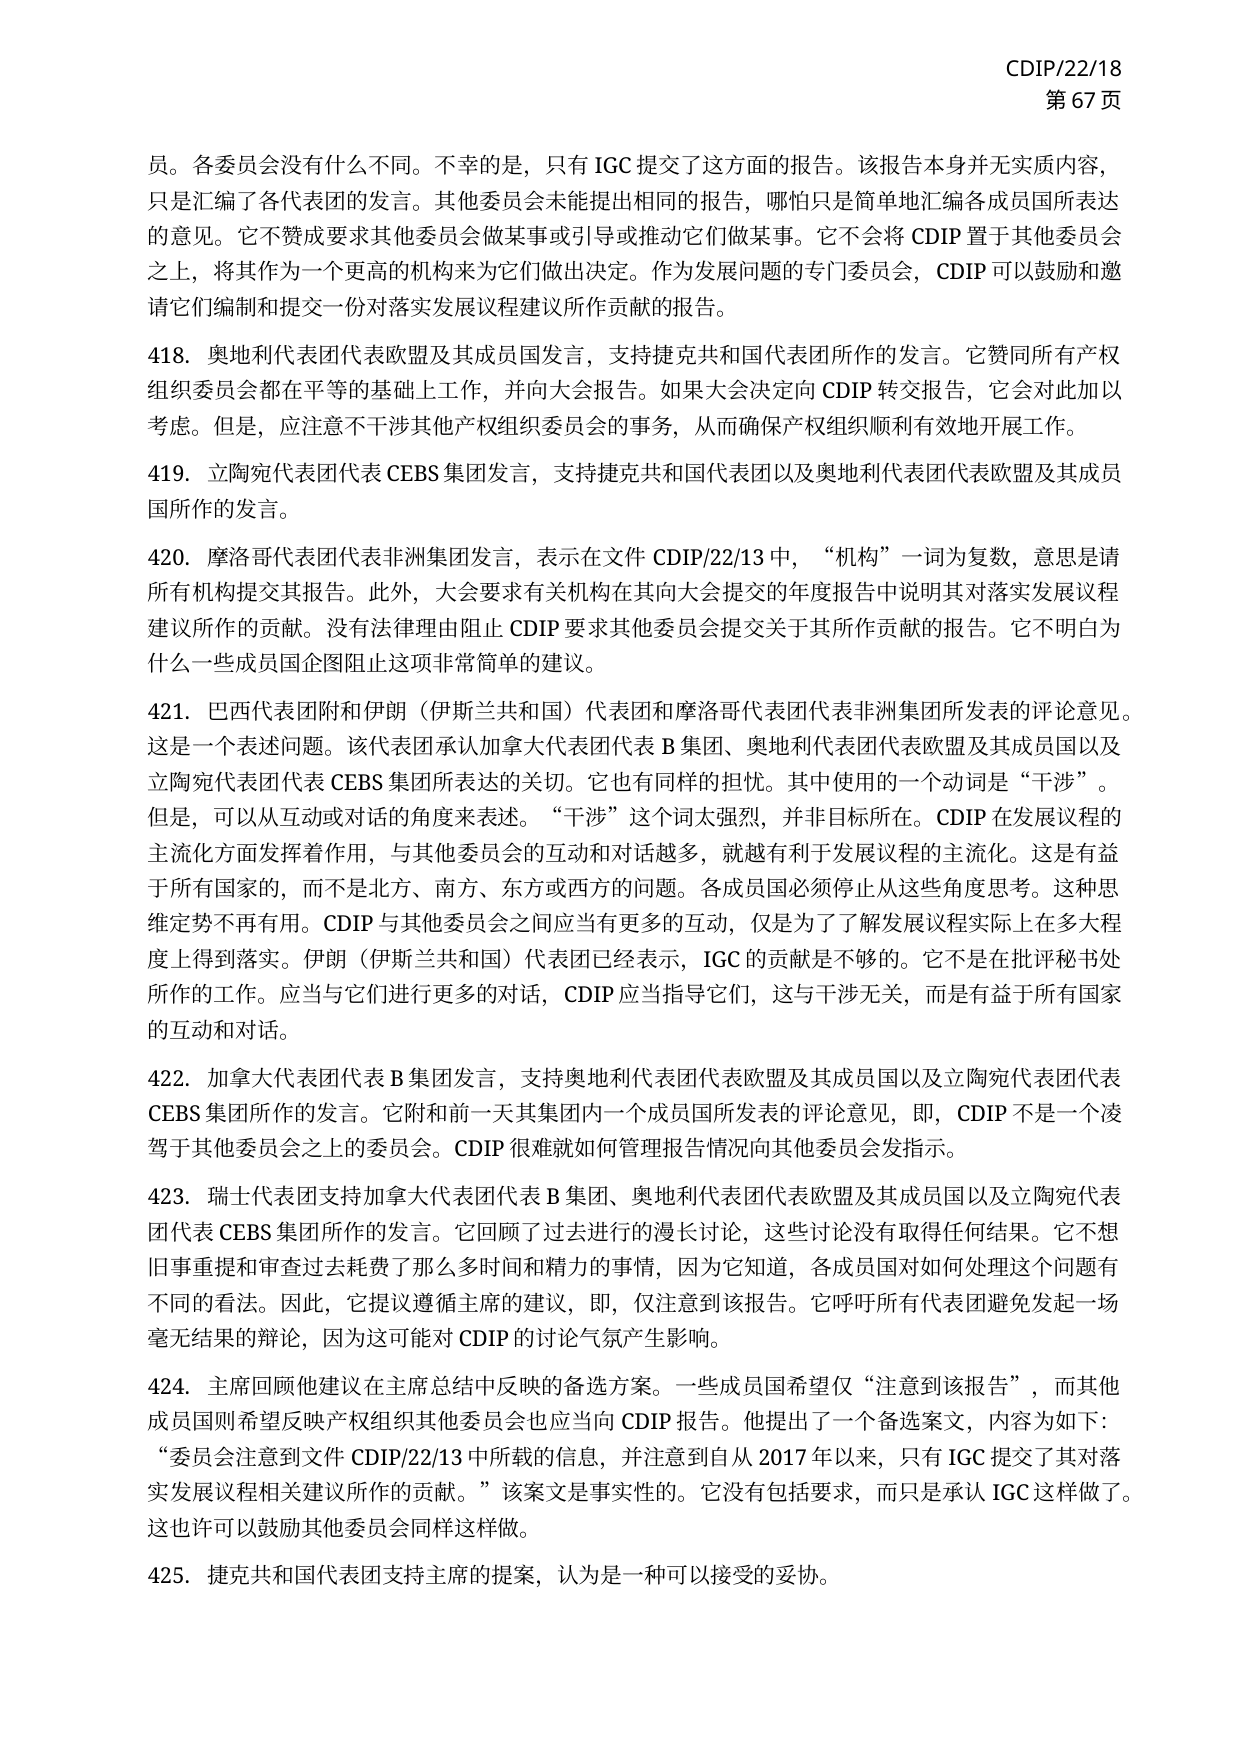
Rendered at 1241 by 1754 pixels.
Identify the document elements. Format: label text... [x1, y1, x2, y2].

list 巴西代表团附和伊朗（伊斯兰共和国）代表团和摩洛哥代表团代表非洲集团所发表的评论意见。这是一个表述问题。该代表团承认加拿大代表团代表B集团、奥地利代表团代表欧盟及其成员国以及立陶宛代表团代表CEBS集团所表达的关切。它也有同样的担忧。其中使用的一个动词是“干涉”。但是，可以从互动或对话的角度来表述。“干涉”这个词太强烈，并非目标所在。CDIP在发展议程的主流化方面发挥着作用，与其他委员会的互动和对话越多，就越有利于发展议程的主流化。这是有益于所有国家的，而不是北方、南方、东方或西方的问题。各成员国必须停止从这些角度思考。这种思维定势不再有用。CDIP与其他委员会之间应当有更多的互动，仅是为了了解发展议程实际上在多大程度上得到落实。伊朗（伊斯兰共和国）代表团已经表示，IGC的贡献是不够的。它不是在批评秘书处所作的工作。应当与它们进行更多的对话，CDIP应当指导它们，这与干涉无关，而是有益于所有国家的互动和对话。 [148, 690, 1122, 1044]
list 奥地利代表团代表欧盟及其成员国发言，支持捷克共和国代表团所作的发言。它赞同所有产权组织委员会都在平等的基础上工作，并向大会报告。如果大会决定向CDIP转交报告，它会对此加以考虑。但是，应注意不干涉其他产权组织委员会的事务，从而确保产权组织顺利有效地开展工作。 [148, 334, 1122, 440]
list 立陶宛代表团代表CEBS集团发言，支持捷克共和国代表团以及奥地利代表团代表欧盟及其成员国所作的发言。 [148, 453, 1122, 524]
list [148, 144, 1122, 322]
list 瑞士代表团支持加拿大代表团代表B集团、奥地利代表团代表欧盟及其成员国以及立陶宛代表团代表CEBS集团所作的发言。它回顾了过去进行的漫长讨论，这些讨论没有取得任何结果。它不想旧事重提和审查过去耗费了那么多时间和精力的事情，因为它知道，各成员国对如何处理这个问题有不同的看法。因此，它提议遵循主席的建议，即，仅注意到该报告。它呼吁所有代表团避免发起一场毫无结果的辩论，因为这可能对CDIP的讨论气氛产生影响。 [148, 1176, 1122, 1353]
list 摩洛哥代表团代表非洲集团发言，表示在文件CDIP/22/13中，“机构”一词为复数，意思是请所有机构提交其报告。此外，大会要求有关机构在其向大会提交的年度报告中说明其对落实发展议程建议所作的贡献。没有法律理由阻止CDIP要求其他委员会提交关于其所作贡献的报告。它不明白为什么一些成员国企图阻止这项非常简单的建议。 [148, 536, 1122, 678]
list 主席回顾他建议在主席总结中反映的备选方案。一些成员国希望仅“注意到该报告”，而其他成员国则希望反映产权组织其他委员会也应当向CDIP报告。他提出了一个备选案文，内容为如下：“委员会注意到文件CDIP/22/13中所载的信息，并注意到自从2017年以来，只有IGC提交了其对落实发展议程相关建议所作的贡献。”该案文是事实性的。它没有包括要求，而只是承认IGC这样做了。这也许可以鼓励其他委员会同样这样做。 [148, 1365, 1122, 1542]
list 加拿大代表团代表B集团发言，支持奥地利代表团代表欧盟及其成员国以及立陶宛代表团代表CEBS集团所作的发言。它附和前一天其集团内一个成员国所发表的评论意见，即，CDIP不是一个凌驾于其他委员会之上的委员会。CDIP很难就如何管理报告情况向其他委员会发指示。 [148, 1057, 1122, 1163]
list 捷克共和国代表团支持主席的提案，认为是一种可以接受的妥协。 [148, 1555, 1122, 1590]
